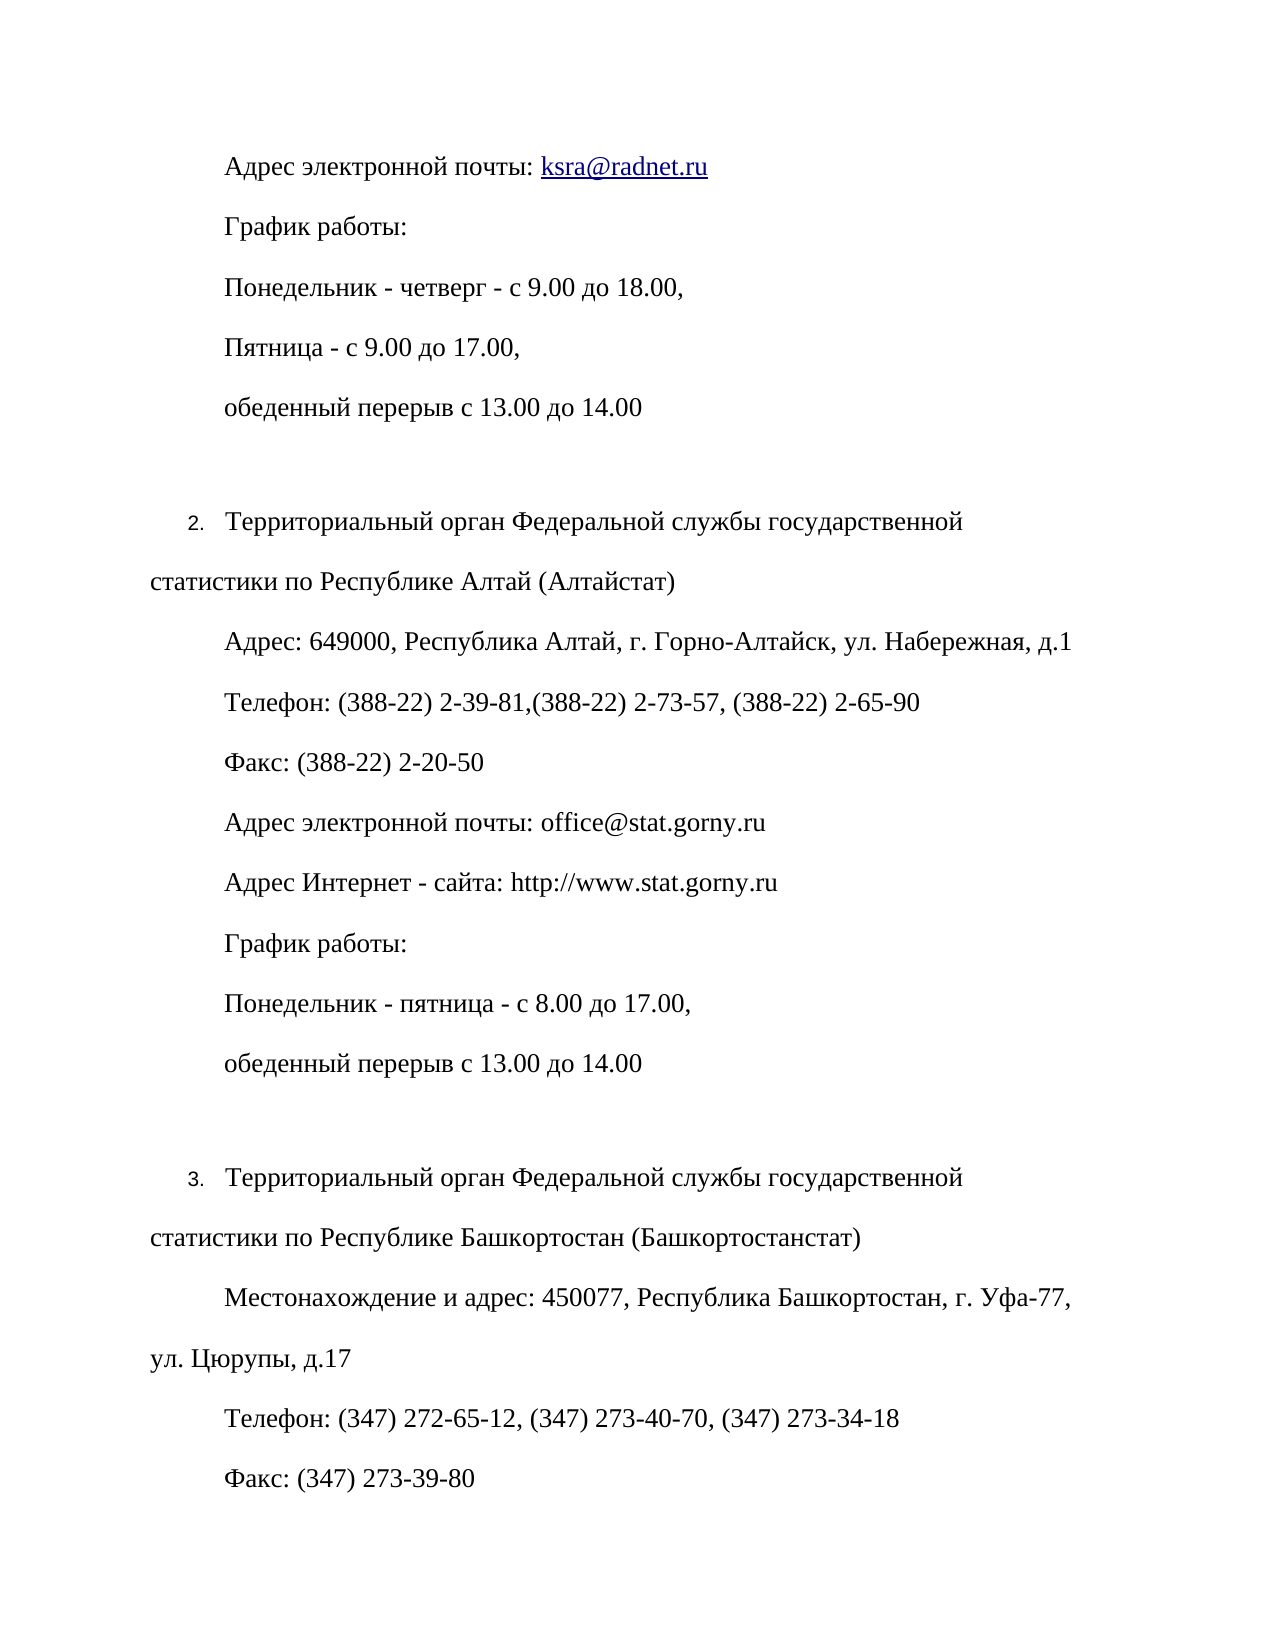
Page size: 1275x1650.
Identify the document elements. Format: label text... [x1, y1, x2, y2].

text Телефон: (347) 272-65-12, (347) 273-40-70, (347) 273-34-18 [150, 1402, 1125, 1433]
text Местонахождение и адрес: 450077, Республика Башкортостан, г. Уфа-77, [150, 1282, 1125, 1313]
text обеденный перерыв с 13.00 до 14.00 [150, 1047, 1125, 1079]
text График работы: [150, 927, 1125, 958]
text Адрес электронной почты: ksra@radnet.ru [150, 150, 1125, 181]
list Территориальный орган Федеральной службы государственной [187, 1161, 1125, 1192]
text Факс: (347) 273-39-80 [150, 1462, 1125, 1494]
text обеденный перерыв с 13.00 до 14.00 [150, 391, 1125, 422]
text Пятница - с 9.00 до 17.00, [150, 331, 1125, 362]
text Понедельник - пятница - с 8.00 до 17.00, [150, 987, 1125, 1018]
text Телефон: (388-22) 2-39-81,(388-22) 2-73-57, (388-22) 2-65-90 [150, 686, 1125, 717]
text График работы: [150, 210, 1125, 241]
text Адрес Интернет - сайта: http://www.stat.gorny.ru [150, 867, 1125, 898]
text Факс: (388-22) 2-20-50 [150, 746, 1125, 777]
text Адрес электронной почты: office@stat.gorny.ru [150, 806, 1125, 837]
text статистики по Республике Башкортостан (Башкортостанстат) [150, 1221, 1125, 1252]
text ул. Цюрупы, д.17 [150, 1342, 1125, 1373]
text статистики по Республике Алтай (Алтайстат) [150, 565, 1125, 596]
text Понедельник - четверг - с 9.00 до 18.00, [150, 271, 1125, 302]
text Адрес: 649000, Республика Алтай, г. Горно-Алтайск, ул. Набережная, д.1 [150, 625, 1125, 656]
list Территориальный орган Федеральной службы государственной [187, 505, 1125, 536]
